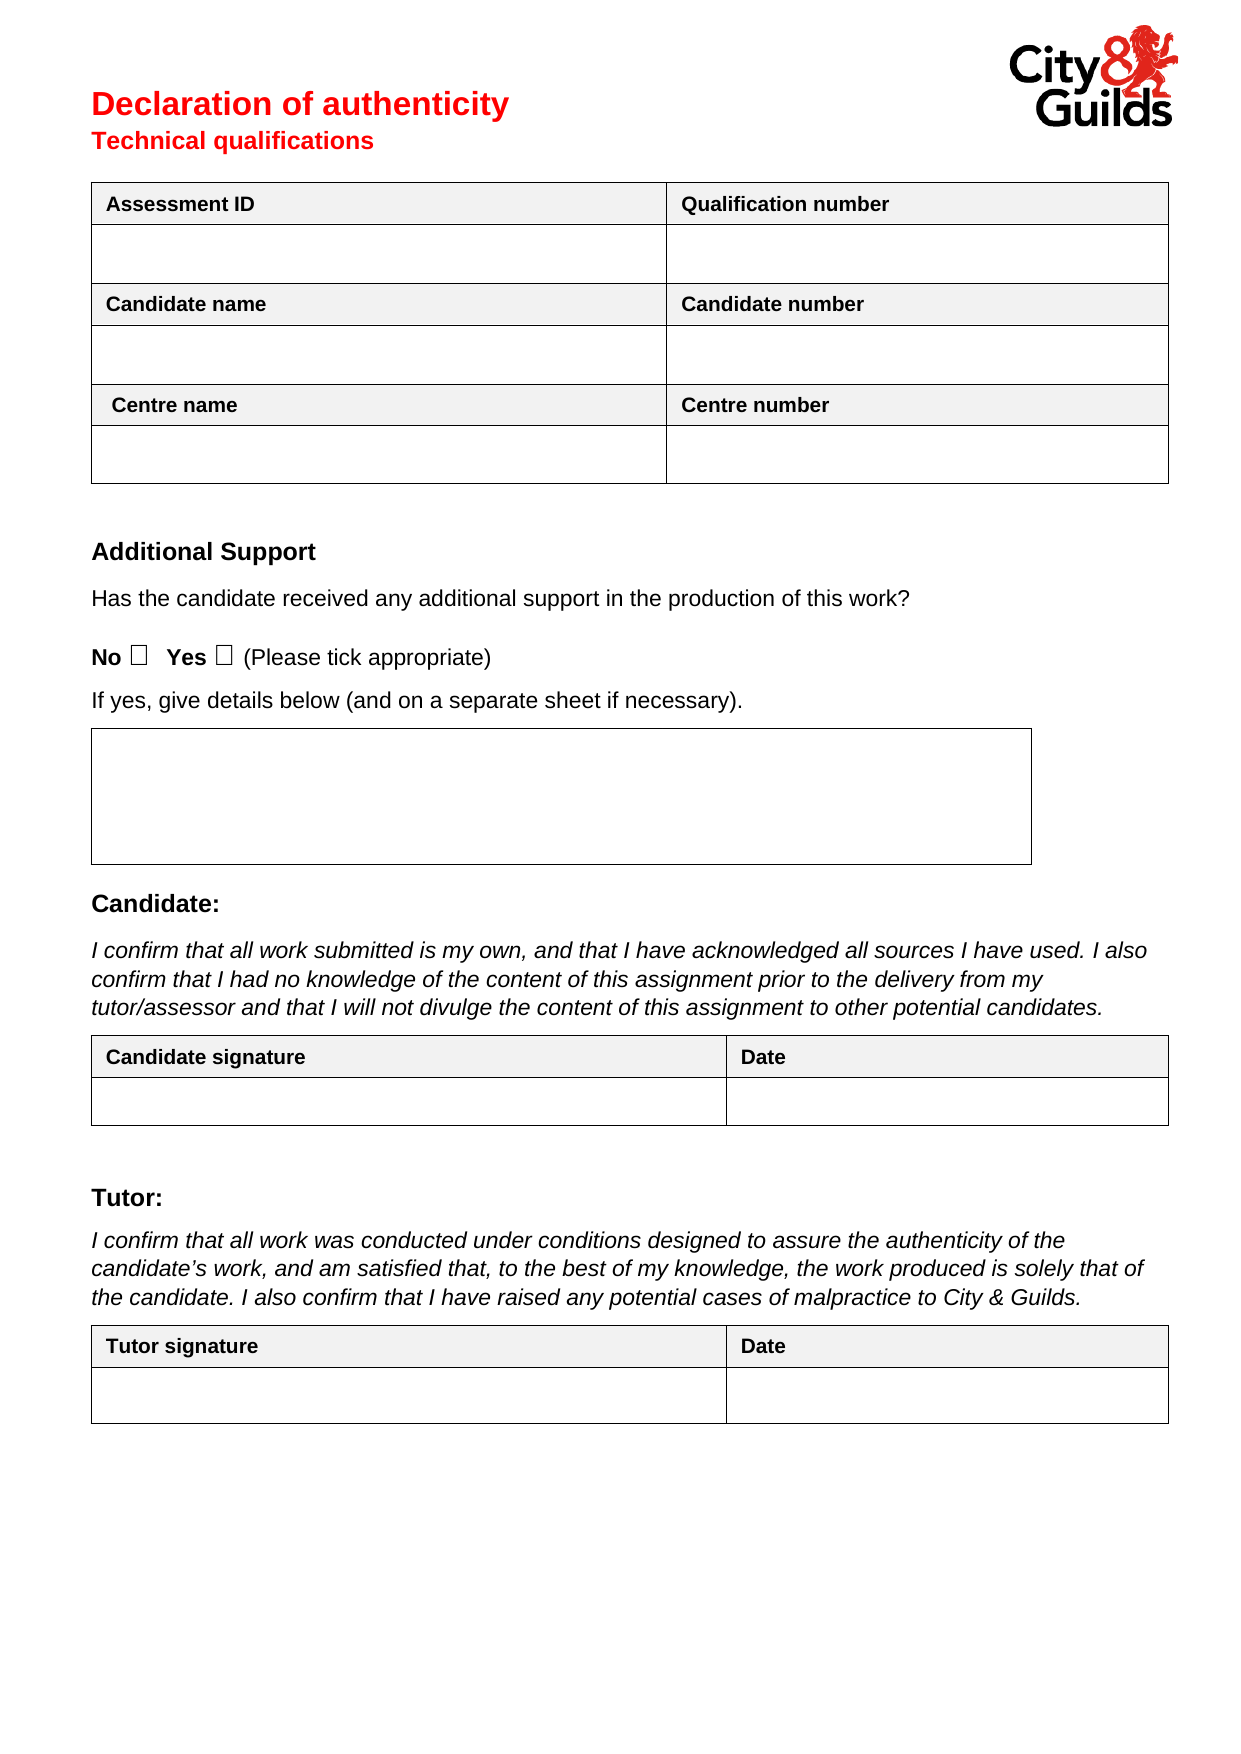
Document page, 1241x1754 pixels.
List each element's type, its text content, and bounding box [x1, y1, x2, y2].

text Candidate: [91, 889, 1090, 918]
text I confirm that all work submitted is my own, and that I have acknowledged all sources I have used. I also confirm that I had no knowledge of the content of this assignment prior to the delivery from my tutor/assessor and that I will not divulge the content of this assignment to other potential candidates. [91, 937, 1184, 1020]
text If yes, give details below (and on a separate sheet if necessary). [91, 687, 1090, 713]
table_header Date [727, 1036, 1168, 1077]
text Declaration of authenticity [91, 84, 1090, 123]
table_cell [92, 1078, 726, 1125]
table_header [92, 729, 650, 863]
text Technical qualifications [91, 126, 1090, 154]
text Has the candidate received any additional support in the production of this work? [91, 585, 1169, 611]
table_cell [667, 326, 1168, 383]
table_cell [92, 1368, 726, 1423]
table_cell Centre number [667, 385, 1168, 425]
table_header Qualification number [667, 183, 1168, 223]
table_cell Candidate name [92, 284, 666, 324]
table_cell [727, 1368, 1168, 1423]
table_cell [727, 1078, 1168, 1125]
text Additional Support [91, 537, 1169, 566]
table_cell [667, 225, 1168, 283]
table_header [663, 729, 1031, 863]
table_cell [92, 225, 666, 283]
table_header Tutor signature [92, 1326, 726, 1367]
table_header Assessment ID [92, 183, 666, 223]
table_cell [92, 326, 666, 383]
text I confirm that all work was conducted under conditions designed to assure the authenticity of the candidate’s work, and am satisfied that, to the best of my knowledge, the work produced is solely that of the candidate. I also confirm that I have raised any potential cases of malpractice to City & Guilds. [91, 1227, 1169, 1310]
table_header Candidate signature [92, 1036, 726, 1077]
text Tutor: [91, 1183, 1090, 1212]
table_cell [667, 426, 1168, 483]
table_cell Centre name [92, 385, 666, 425]
text No  Yes  (Please tick appropriate) [91, 638, 1090, 672]
picture [1009, 25, 1179, 127]
table_header Date [727, 1326, 1168, 1367]
table_cell [92, 426, 666, 483]
table_cell Candidate number [667, 284, 1168, 324]
